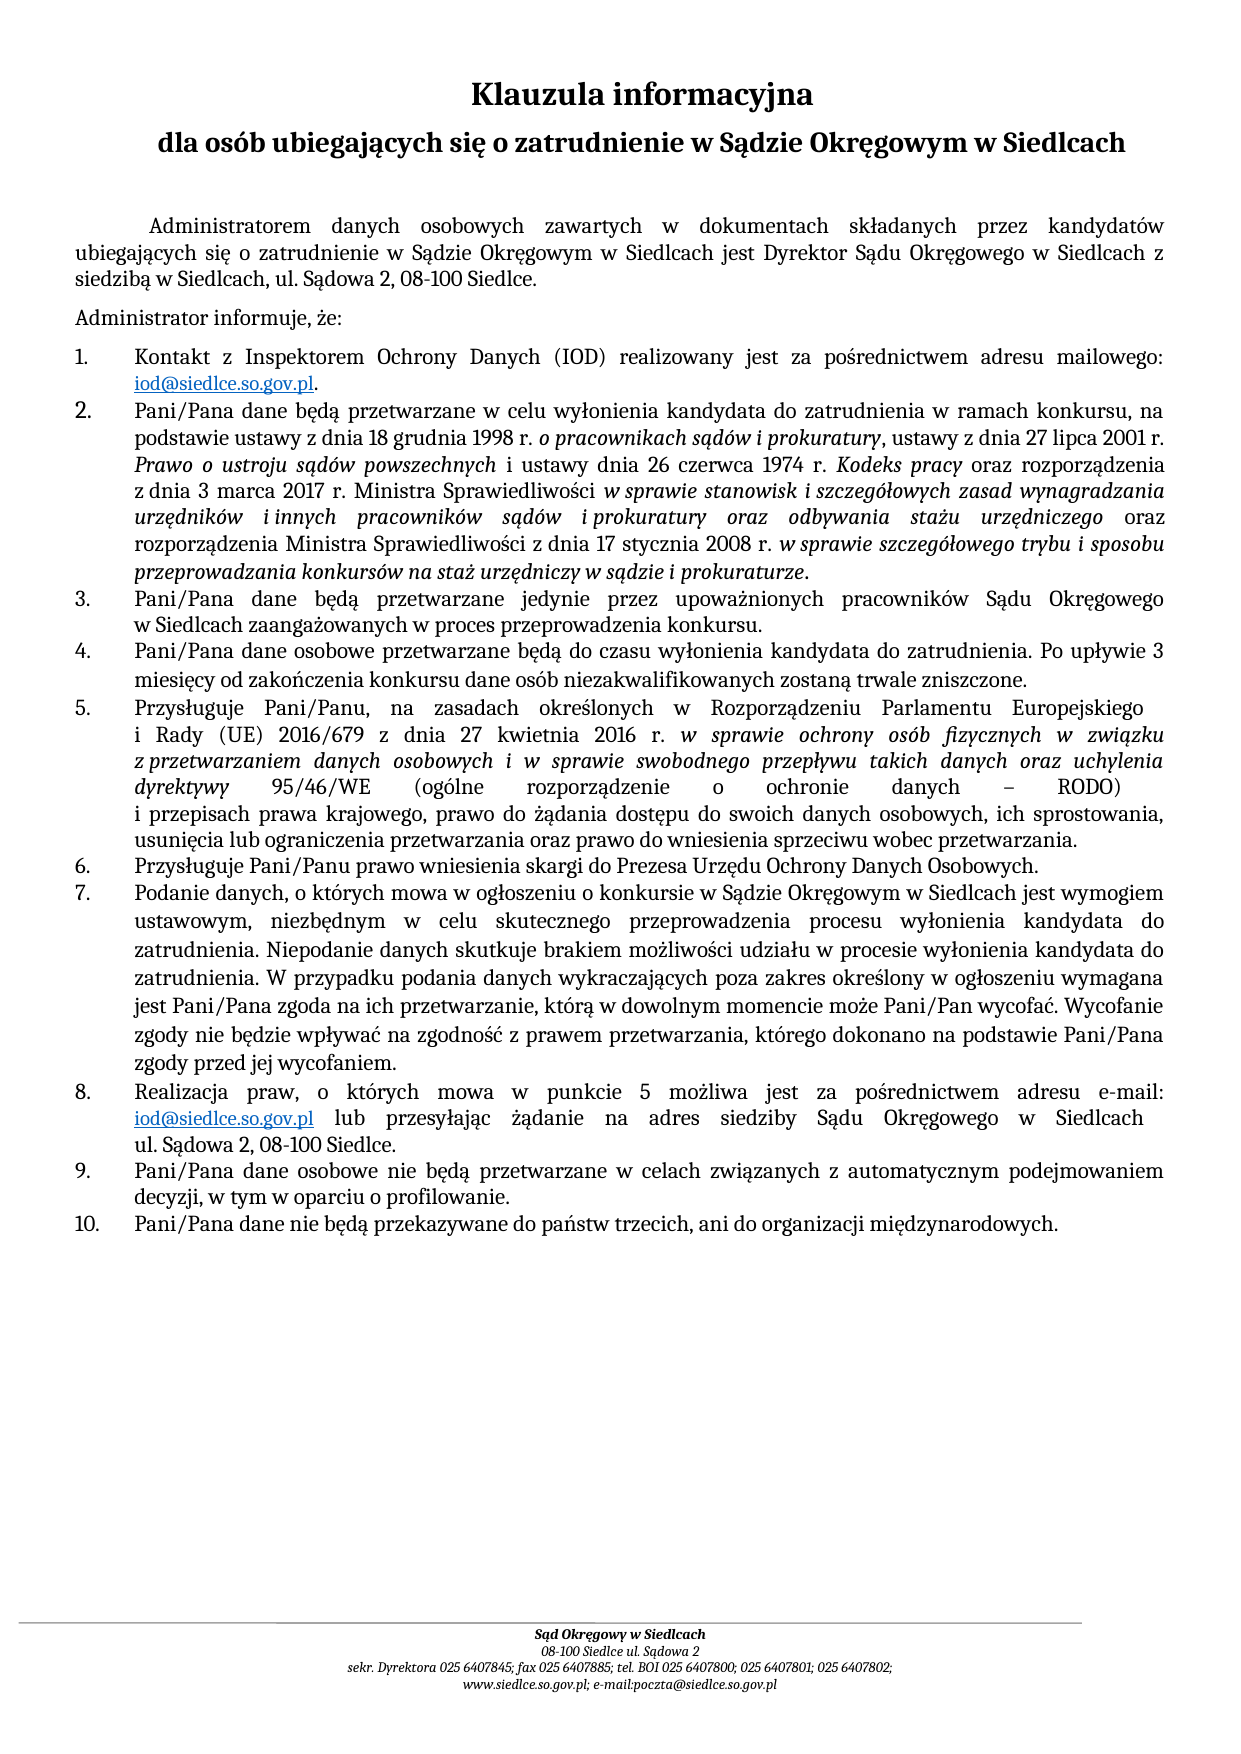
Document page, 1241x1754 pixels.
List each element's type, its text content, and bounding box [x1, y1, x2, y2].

list Przysługuje Pani/Panu, na zasadach określonych w Rozporządzeniu Parlamentu Europejskiego i Rady (UE) 2016/679 z dnia 27 kwietnia 2016 r. w sprawie ochrony osób fizycznych w związku z przetwarzaniem danych osobowych i w sprawie swobodnego przepływu takich danych oraz uchylenia dyrektywy 95/46/WE (ogólne rozporządzenie o ochronie danych – RODO) i przepisach prawa krajowego, prawo do żądania dostępu do swoich danych osobowych, ich sprostowania, usunięcia lub ograniczenia przetwarzania oraz prawo do wniesienia sprzeciwu wobec przetwarzania. [75, 695, 1165, 853]
text Administrator informuje, że: [75, 305, 1165, 331]
list Przysługuje Pani/Panu prawo wniesienia skargi do Prezesa Urzędu Ochrony Danych Osobowych. [75, 853, 1165, 879]
list Pani/Pana dane nie będą przekazywane do państw trzecich, ani do organizacji międzynarodowych. [75, 1210, 1165, 1237]
list Pani/Pana dane będą przetwarzane jedynie przez upoważnionych pracowników Sądu Okręgowego w Siedlcach zaangażowanych w proces przeprowadzenia konkursu. [75, 586, 1165, 638]
list Kontakt z Inspektorem Ochrony Danych (IOD) realizowany jest za pośrednictwem adresu mailowego: iod@siedlce.so.gov.pl. [75, 343, 1165, 396]
list Podanie danych, o których mowa w ogłoszeniu o konkursie w Sądzie Okręgowym w Siedlcach jest wymogiem ustawowym, niezbędnym w celu skutecznego przeprowadzenia procesu wyłonienia kandydata do zatrudnienia. Niepodanie danych skutkuje brakiem możliwości udziału w procesie wyłonienia kandydata do zatrudnienia. W przypadku podania danych wykraczających poza zakres określony w ogłoszeniu wymagana jest Pani/Pana zgoda na ich przetwarzanie, którą w dowolnym momencie może Pani/Pan wycofać. Wycofanie zgody nie będzie wpływać na zgodność z prawem przetwarzania, którego dokonano na podstawie Pani/Pana zgody przed jej wycofaniem. [75, 879, 1165, 1077]
list Pani/Pana dane osobowe nie będą przetwarzane w celach związanych z automatycznym podejmowaniem decyzji, w tym w oparciu o profilowanie. [75, 1158, 1165, 1210]
text dla osób ubiegających się o zatrudnienie w Sądzie Okręgowym w Siedlcach [119, 126, 1165, 159]
list Pani/Pana dane osobowe przetwarzane będą do czasu wyłonienia kandydata do zatrudnienia. Po upływie 3 miesięcy od zakończenia konkursu dane osób niezakwalifikowanych zostaną trwale zniszczone. [75, 638, 1165, 693]
text Klauzula informacyjna [119, 75, 1165, 113]
list Realizacja praw, o których mowa w punkcie 5 możliwa jest za pośrednictwem adresu e-mail: iod@siedlce.so.gov.pl lub przesyłając żądanie na adres siedziby Sądu Okręgowego w Siedlcach ul. Sądowa 2, 08-100 Siedlce. [75, 1079, 1165, 1158]
list Pani/Pana dane będą przetwarzane w celu wyłonienia kandydata do zatrudnienia w ramach konkursu, na podstawie ustawy z dnia 18 grudnia 1998 r. o pracownikach sądów i prokuratury, ustawy z dnia 27 lipca 2001 r. Prawo o ustroju sądów powszechnych i ustawy dnia 26 czerwca 1974 r. Kodeks pracy oraz rozporządzenia z dnia 3 marca 2017 r. Ministra Sprawiedliwości w sprawie stanowisk i szczegółowych zasad wynagradzania urzędników i innych pracowników sądów i prokuratury oraz odbywania stażu urzędniczego oraz rozporządzenia Ministra Sprawiedliwości z dnia 17 stycznia 2008 r. w sprawie szczegółowego trybu i sposobu przeprowadzania konkursów na staż urzędniczy w sądzie i prokuraturze. [75, 396, 1165, 586]
text Administratorem danych osobowych zawartych w dokumentach składanych przez kandydatów ubiegających się o zatrudnienie w Sądzie Okręgowym w Siedlcach jest Dyrektor Sądu Okręgowego w Siedlcach z siedzibą w Siedlcach, ul. Sądowa 2, 08-100 Siedlce. [75, 213, 1165, 292]
